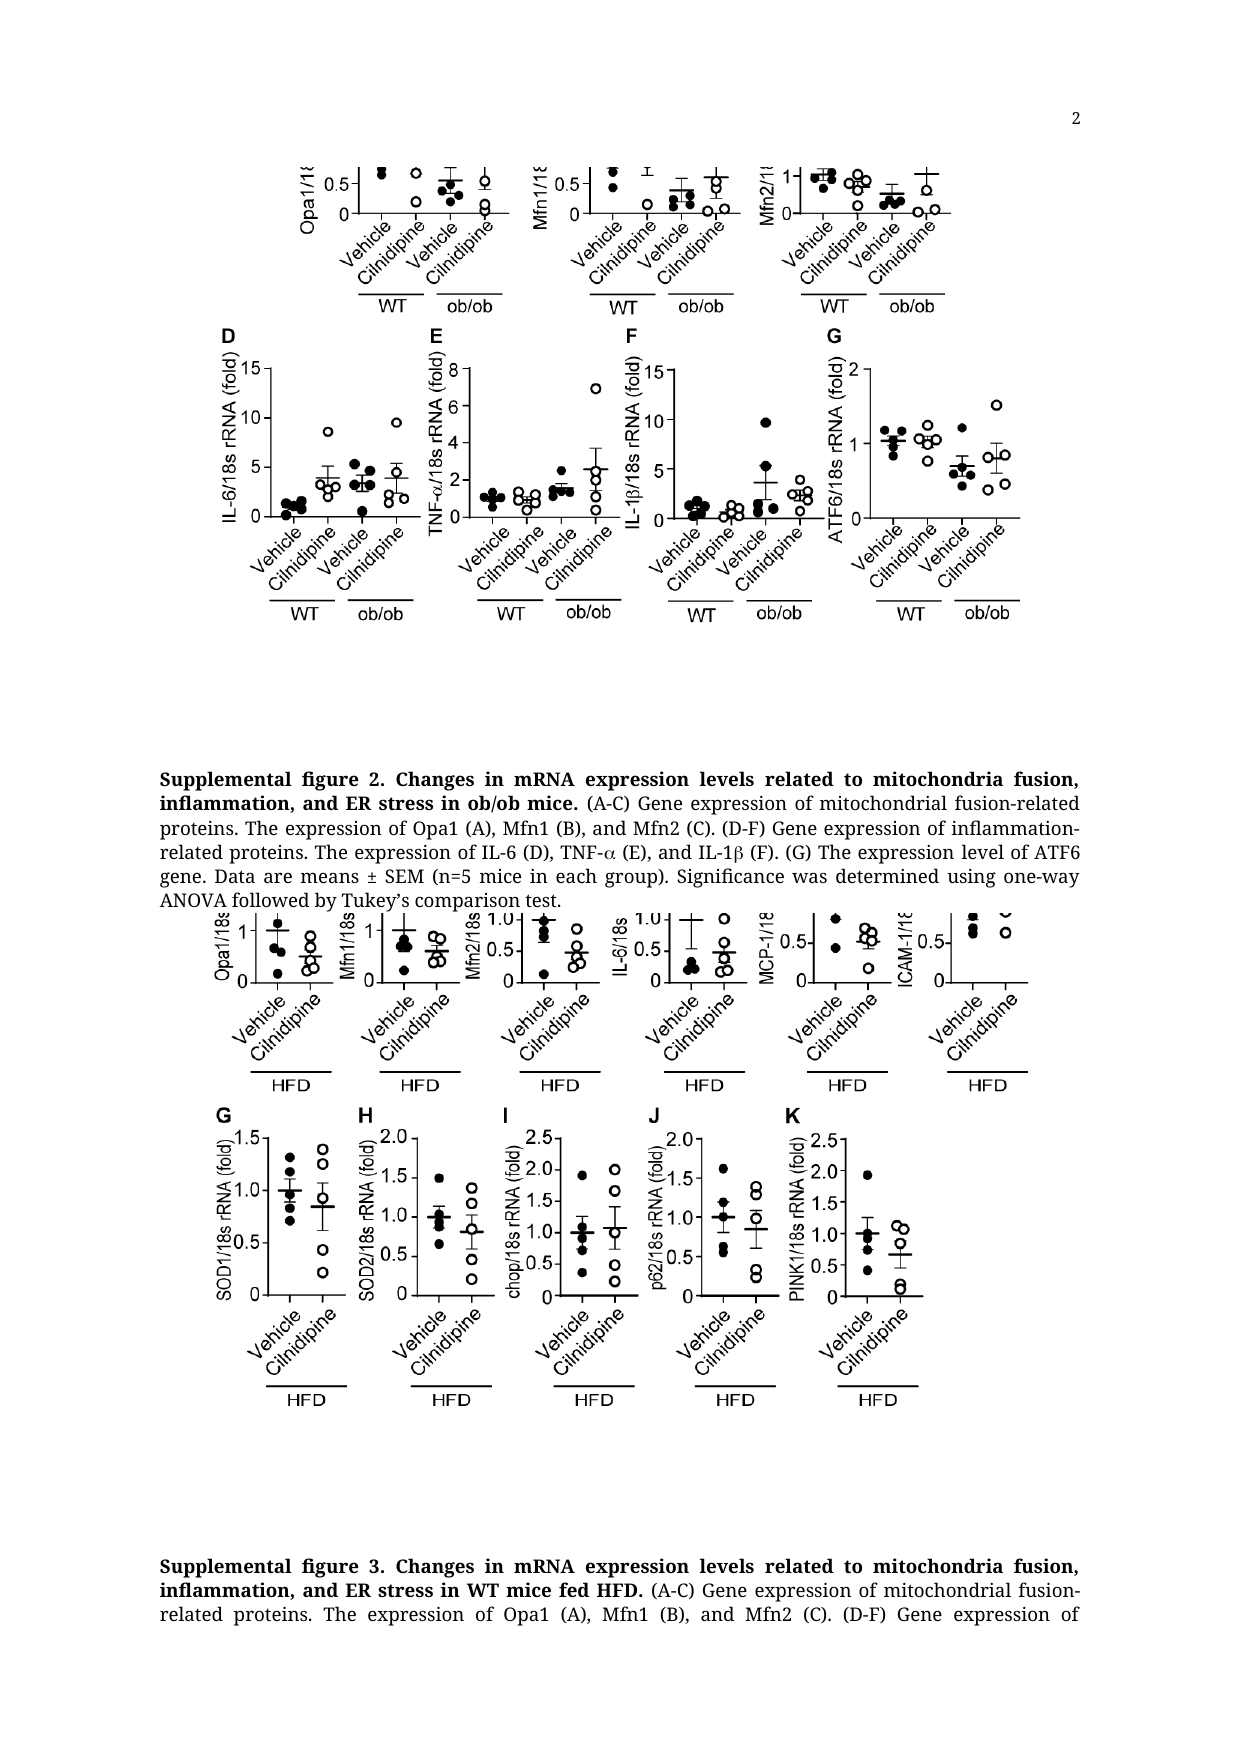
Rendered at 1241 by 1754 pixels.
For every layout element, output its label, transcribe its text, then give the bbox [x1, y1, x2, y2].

picture [211, 913, 1029, 1411]
picture [219, 167, 1021, 628]
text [159, 1554, 1081, 1627]
text Supplemental figure 2. Changes in mRNA expression levels related to mitochondria fusion, inflammation, and ER stress in ob/ob mice. (A-C) Gene expression of mitochondrial fusion-related proteins. The expression of Opa1 (A), Mfn1 (B), and Mfn2 (C). (D-F) Gene expression of inflammation-related proteins. The expression of IL-6 (D), TNF- (E), and IL-1 (F). (G) The expression level of ATF6 gene. Data are means ± SEM (n=5 mice in each group). Significance was determined using one-way ANOVA followed by Tukey’s comparison test. [159, 768, 1081, 913]
